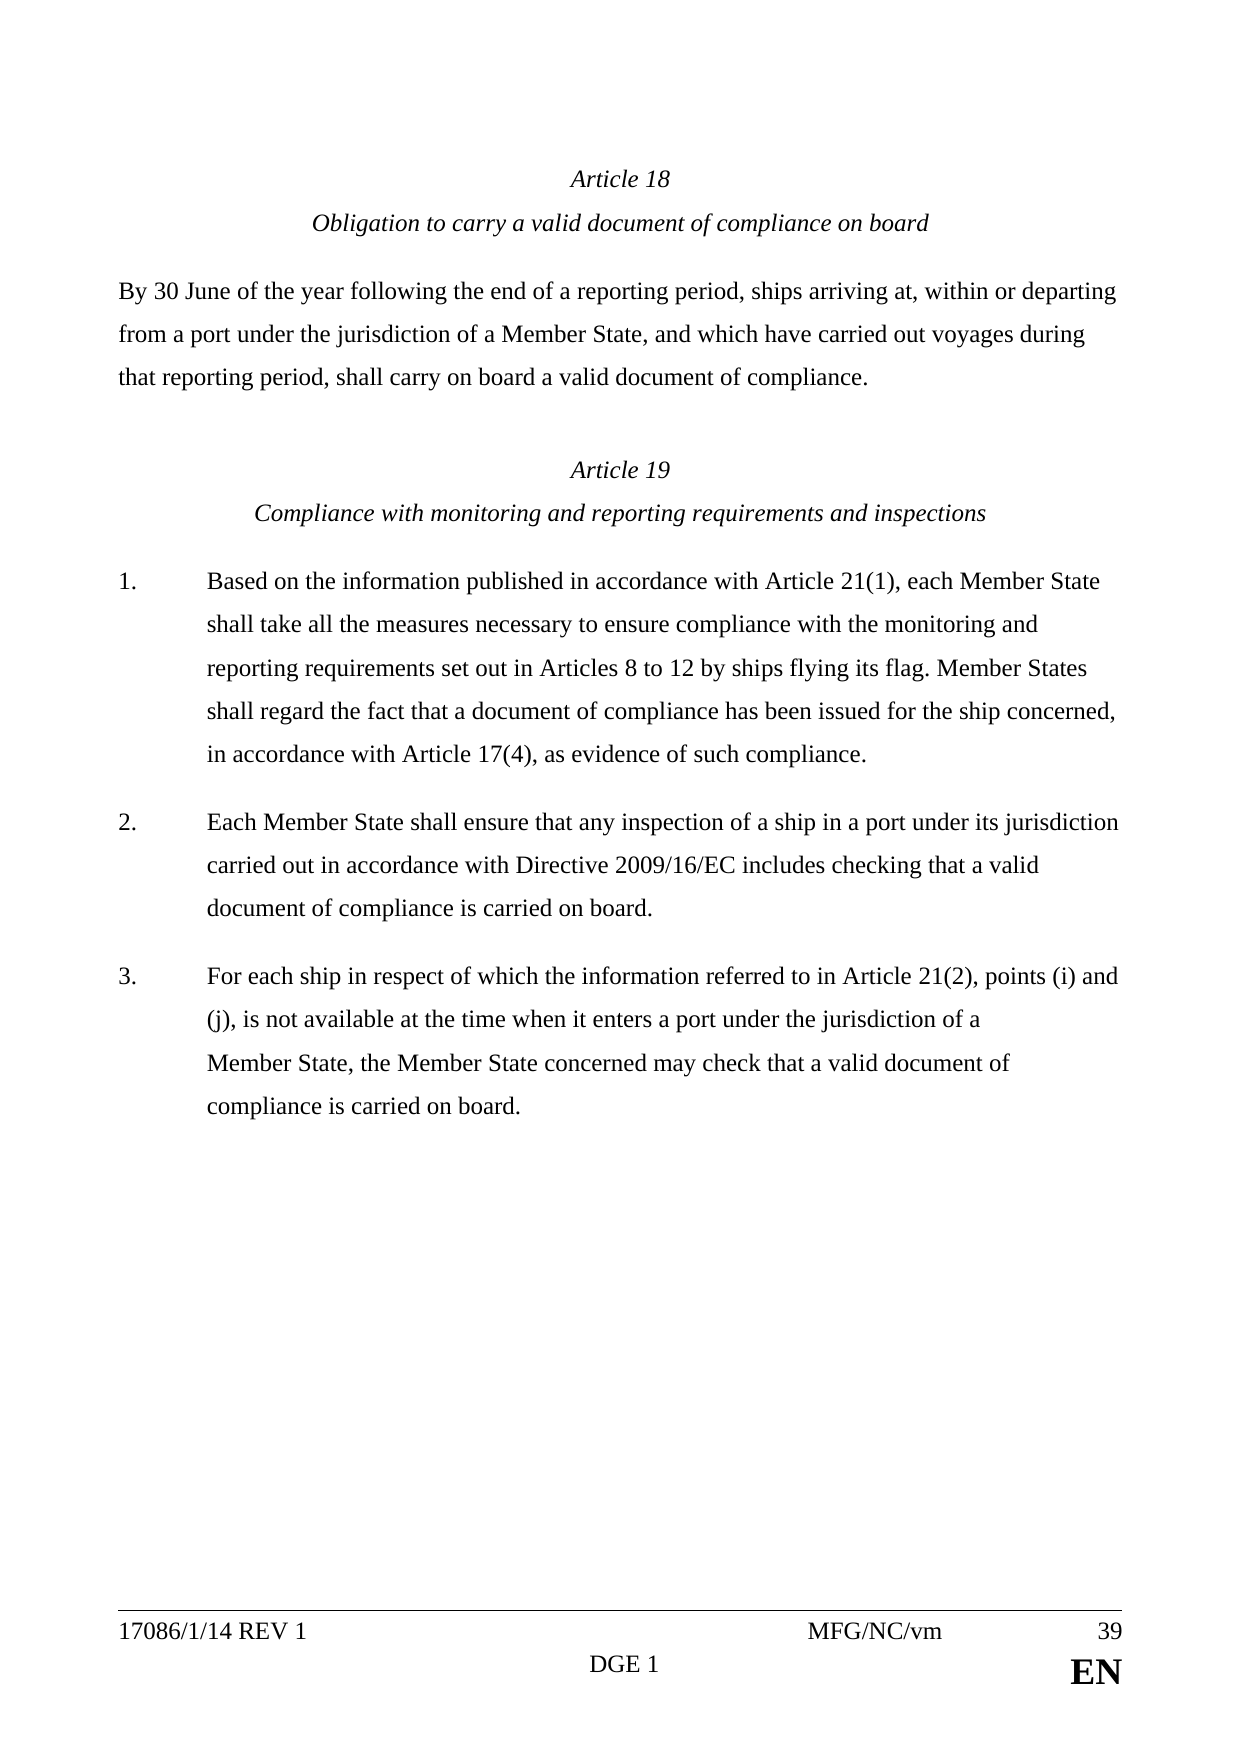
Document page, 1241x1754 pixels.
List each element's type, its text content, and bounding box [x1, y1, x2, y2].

text Article 18 Obligation to carry a valid document of compliance on board [118, 164, 1122, 236]
text 3. For each ship in respect of which the information referred to in Article 21(2), points (i) and (j), is not available at the time when it enters a port under the jurisdiction of a Member State, the Member State concerned may check that a valid document of compliance is carried on board. [118, 961, 1122, 1119]
text By 30 June of the year following the end of a reporting period, ships arriving at, within or departing from a port under the jurisdiction of a Member State, and which have carried out voyages during that reporting period, shall carry on board a valid document of compliance. [118, 276, 1122, 391]
text Article 19 Compliance with monitoring and reporting requirements and inspections [118, 455, 1122, 527]
text 2. Each Member State shall ensure that any inspection of a ship in a port under its jurisdiction carried out in accordance with Directive 2009/16/EC includes checking that a valid document of compliance is carried on board. [118, 807, 1122, 922]
text 1. Based on the information published in accordance with Article 21(1), each Member State shall take all the measures necessary to ensure compliance with the monitoring and reporting requirements set out in Articles 8 to 12 by ships flying its flag. Member States shall regard the fact that a document of compliance has been issued for the ship concerned, in accordance with Article 17(4), as evidence of such compliance. [118, 566, 1122, 768]
